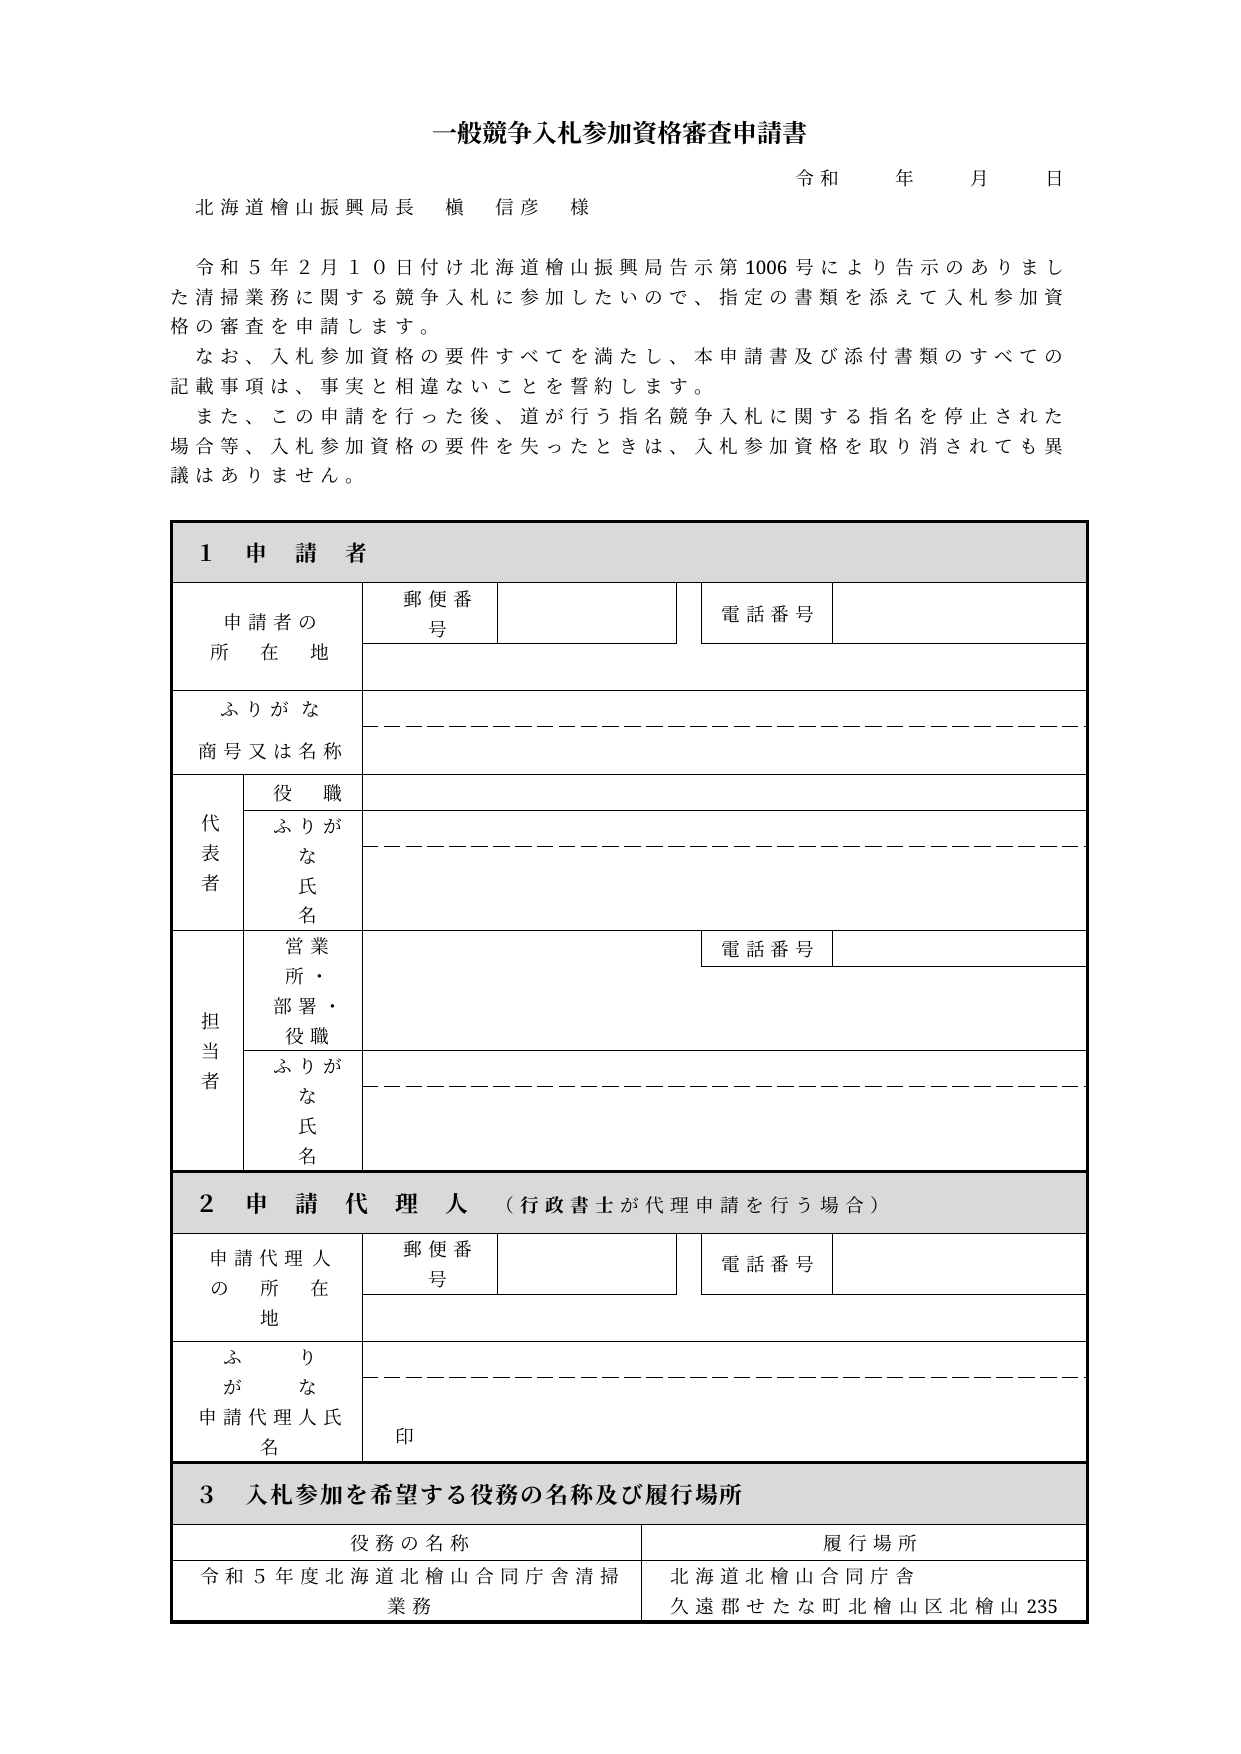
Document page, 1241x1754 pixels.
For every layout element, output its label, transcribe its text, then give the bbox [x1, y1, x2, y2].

table_cell ふ り が な 申請代理人氏名 [173, 1342, 362, 1461]
table_cell 履行場所 [642, 1525, 1086, 1560]
table_cell [363, 1342, 1086, 1377]
table_cell ふりがな [173, 691, 362, 726]
table_cell [363, 1086, 1086, 1170]
table_cell 営業所・ 部署・役職 [244, 931, 362, 1050]
text 北海道檜山振興局長 槇 信彦 様 [170, 192, 1070, 222]
table_cell [363, 966, 1086, 1050]
table_cell 商号又は名称 [173, 726, 362, 773]
table_cell [363, 1051, 1086, 1086]
table_cell [363, 643, 1086, 690]
table_cell ふりがな 氏 名 [244, 1051, 362, 1170]
table_cell [363, 931, 701, 966]
table_cell [363, 691, 1086, 726]
text また、この申請を行った後、道が行う指名競争入札に関する指名を停止された場合等、入札参加資格の要件を失ったときは、入札参加資格を取り消されても異議はありません。 [170, 400, 1070, 490]
table_cell 申請代理人 の 所 在 地 [173, 1234, 362, 1341]
table_header １ 申 請 者 [173, 523, 1086, 582]
table_cell [833, 1234, 1086, 1293]
table_cell [498, 1234, 676, 1293]
table_cell 代 表 者 [173, 775, 243, 930]
table_cell ふりがな 氏 名 [244, 811, 362, 930]
table_cell 印 [363, 1377, 1086, 1461]
text 令和５年２月１０日付け北海道檜山振興局告示第1006号により告示のありました清掃業務に関する競争入札に参加したいので、指定の書類を添えて入札参加資格の審査を申請します。 [170, 251, 1070, 341]
text 令和 年 月 日 [170, 162, 1070, 192]
table_cell [363, 726, 1086, 773]
table_cell [677, 583, 701, 643]
table_cell 令和５年度北海道北檜山合同庁舎清掃業務 [173, 1561, 641, 1620]
table_cell ３ 入札参加を希望する役務の名称及び履行場所 [173, 1464, 1086, 1524]
table_cell 担 当 者 [173, 931, 243, 1170]
text なお、入札参加資格の要件すべてを満たし、本申請書及び添付書類のすべての記載事項は、事実と相違ないことを誓約します。 [170, 341, 1070, 400]
table_cell 電話番号 [702, 1234, 832, 1293]
table_cell 電話番号 [702, 583, 832, 643]
table_cell [363, 1294, 1086, 1341]
table_cell [677, 1234, 701, 1293]
table_cell 役務の名称 [173, 1525, 641, 1560]
table_cell ２ 申 請 代 理 人 （行政書士が代理申請を行う場合） [173, 1173, 1086, 1233]
table_cell 郵便番号 [363, 1234, 497, 1293]
table_cell [363, 846, 1086, 930]
table_cell [498, 583, 676, 643]
text 一般競争入札参加資格審査申請書 [170, 102, 1070, 162]
table_cell [363, 811, 1086, 846]
table_cell 郵便番号 [363, 583, 497, 643]
table_cell [833, 583, 1086, 643]
table_cell [833, 931, 1086, 966]
table_cell 電話番号 [702, 931, 832, 966]
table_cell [642, 1561, 1086, 1620]
table_cell 申請者の 所 在 地 [173, 583, 362, 690]
table_cell 役 職 [244, 775, 362, 809]
table_cell [363, 775, 1086, 809]
